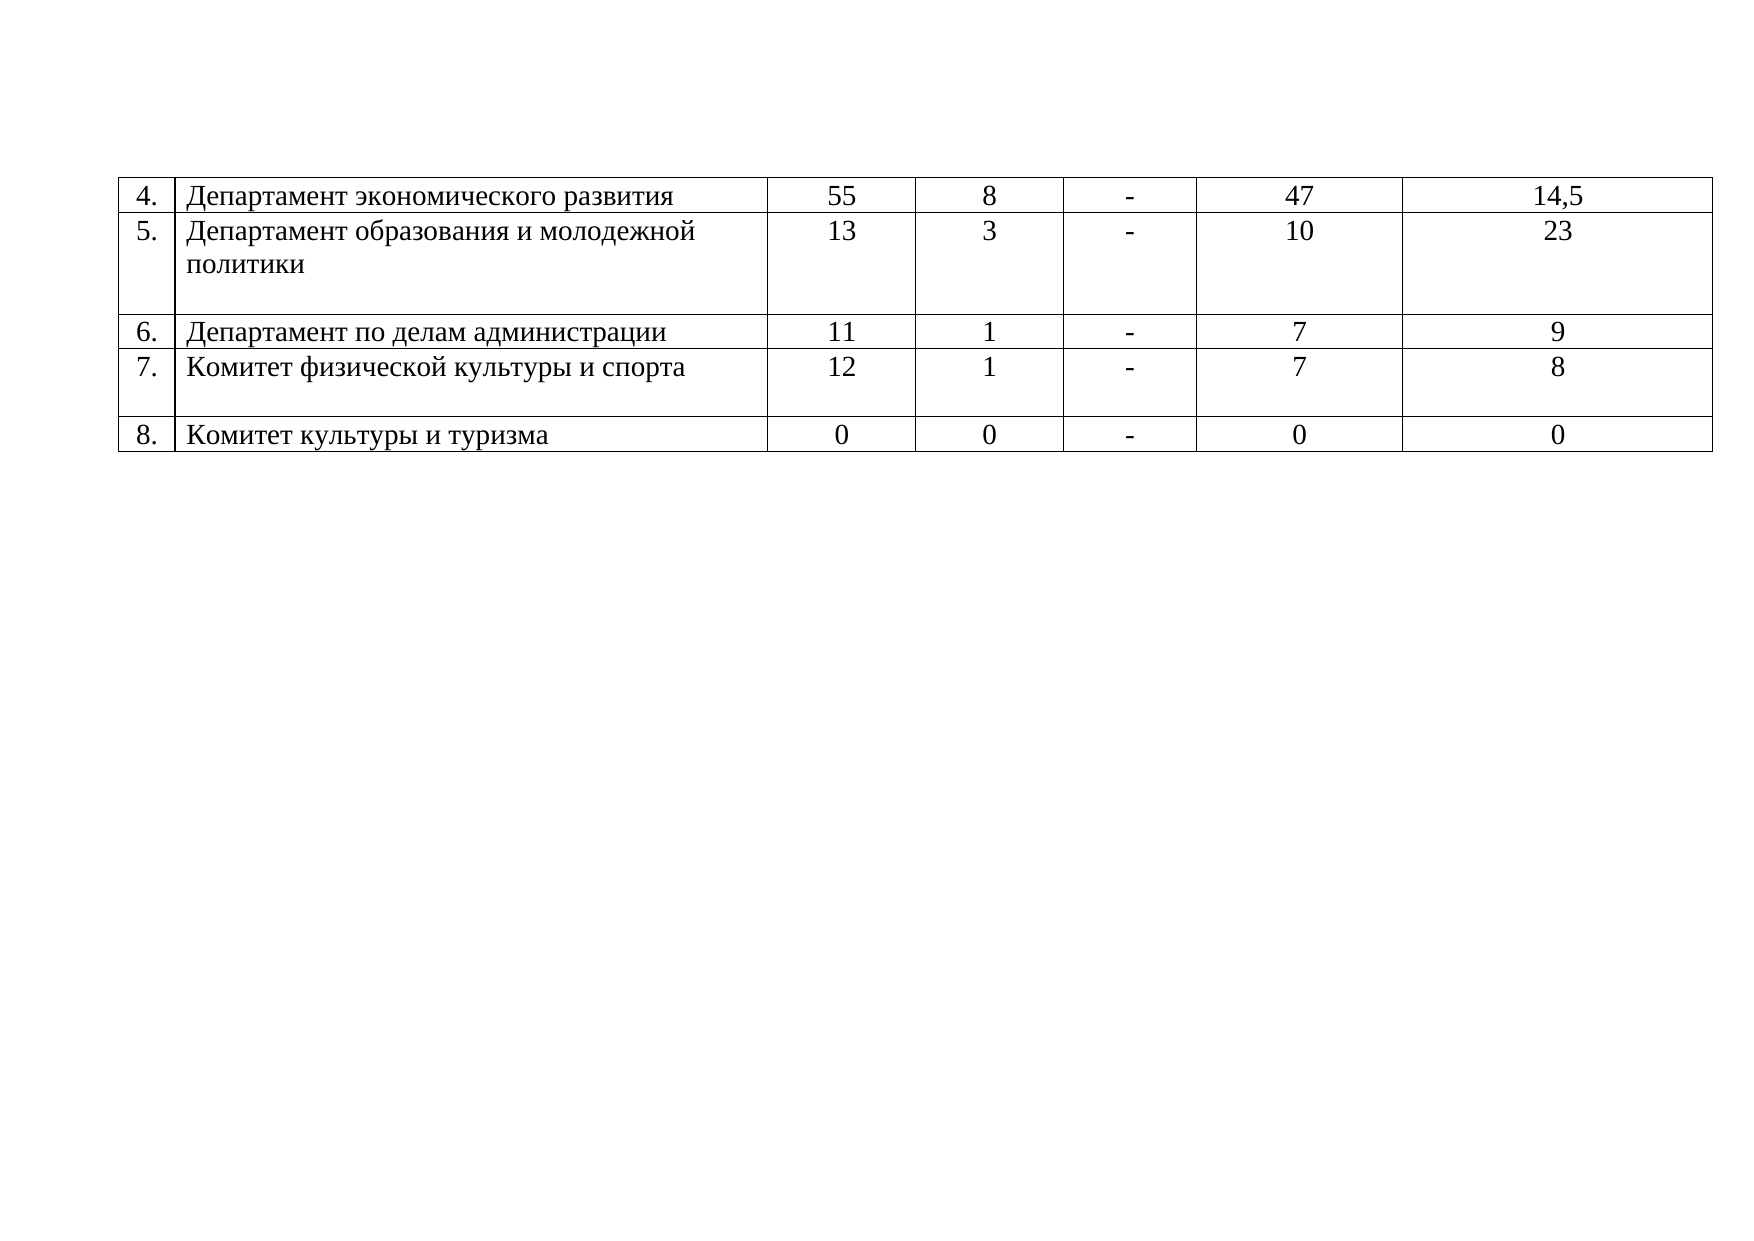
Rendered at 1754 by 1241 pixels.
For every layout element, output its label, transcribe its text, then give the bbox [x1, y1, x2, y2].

table_cell 7. [119, 349, 174, 416]
table_cell 10 [1197, 213, 1402, 313]
table_cell 0 [916, 417, 1063, 451]
table_cell 55 [768, 178, 915, 212]
table_cell - [1064, 178, 1196, 212]
table_cell Комитет физической культуры и спорта [176, 349, 767, 416]
table_cell 0 [1197, 417, 1402, 451]
table_cell 3 [916, 213, 1063, 313]
table_cell Департамент по делам администрации [176, 315, 767, 348]
table_cell 1 [916, 315, 1063, 348]
table_cell 14,5 [1403, 178, 1712, 212]
table_cell 0 [1403, 417, 1712, 451]
table_cell 5. [119, 213, 174, 313]
table_cell - [1064, 417, 1196, 451]
table_cell Департамент экономического развития [176, 178, 767, 212]
table_cell 8. [119, 417, 174, 451]
table_cell 23 [1403, 213, 1712, 313]
table_cell Департамент образования и молодежной политики [176, 213, 767, 313]
table_cell - [1064, 213, 1196, 313]
table_cell 13 [768, 213, 915, 313]
table_cell 11 [768, 315, 915, 348]
table_cell 8 [916, 178, 1063, 212]
table_cell 1 [916, 349, 1063, 416]
table_cell 4. [119, 178, 174, 212]
table_cell - [1064, 315, 1196, 348]
table_cell Комитет культуры и туризма [176, 417, 767, 451]
table_cell 47 [1197, 178, 1402, 212]
table_cell 8 [1403, 349, 1712, 416]
table_cell 9 [1403, 315, 1712, 348]
table_cell 6. [119, 315, 174, 348]
table_cell 7 [1197, 349, 1402, 416]
table_cell 7 [1197, 315, 1402, 348]
table_cell - [1064, 349, 1196, 416]
table_cell 0 [768, 417, 915, 451]
table_cell 12 [768, 349, 915, 416]
